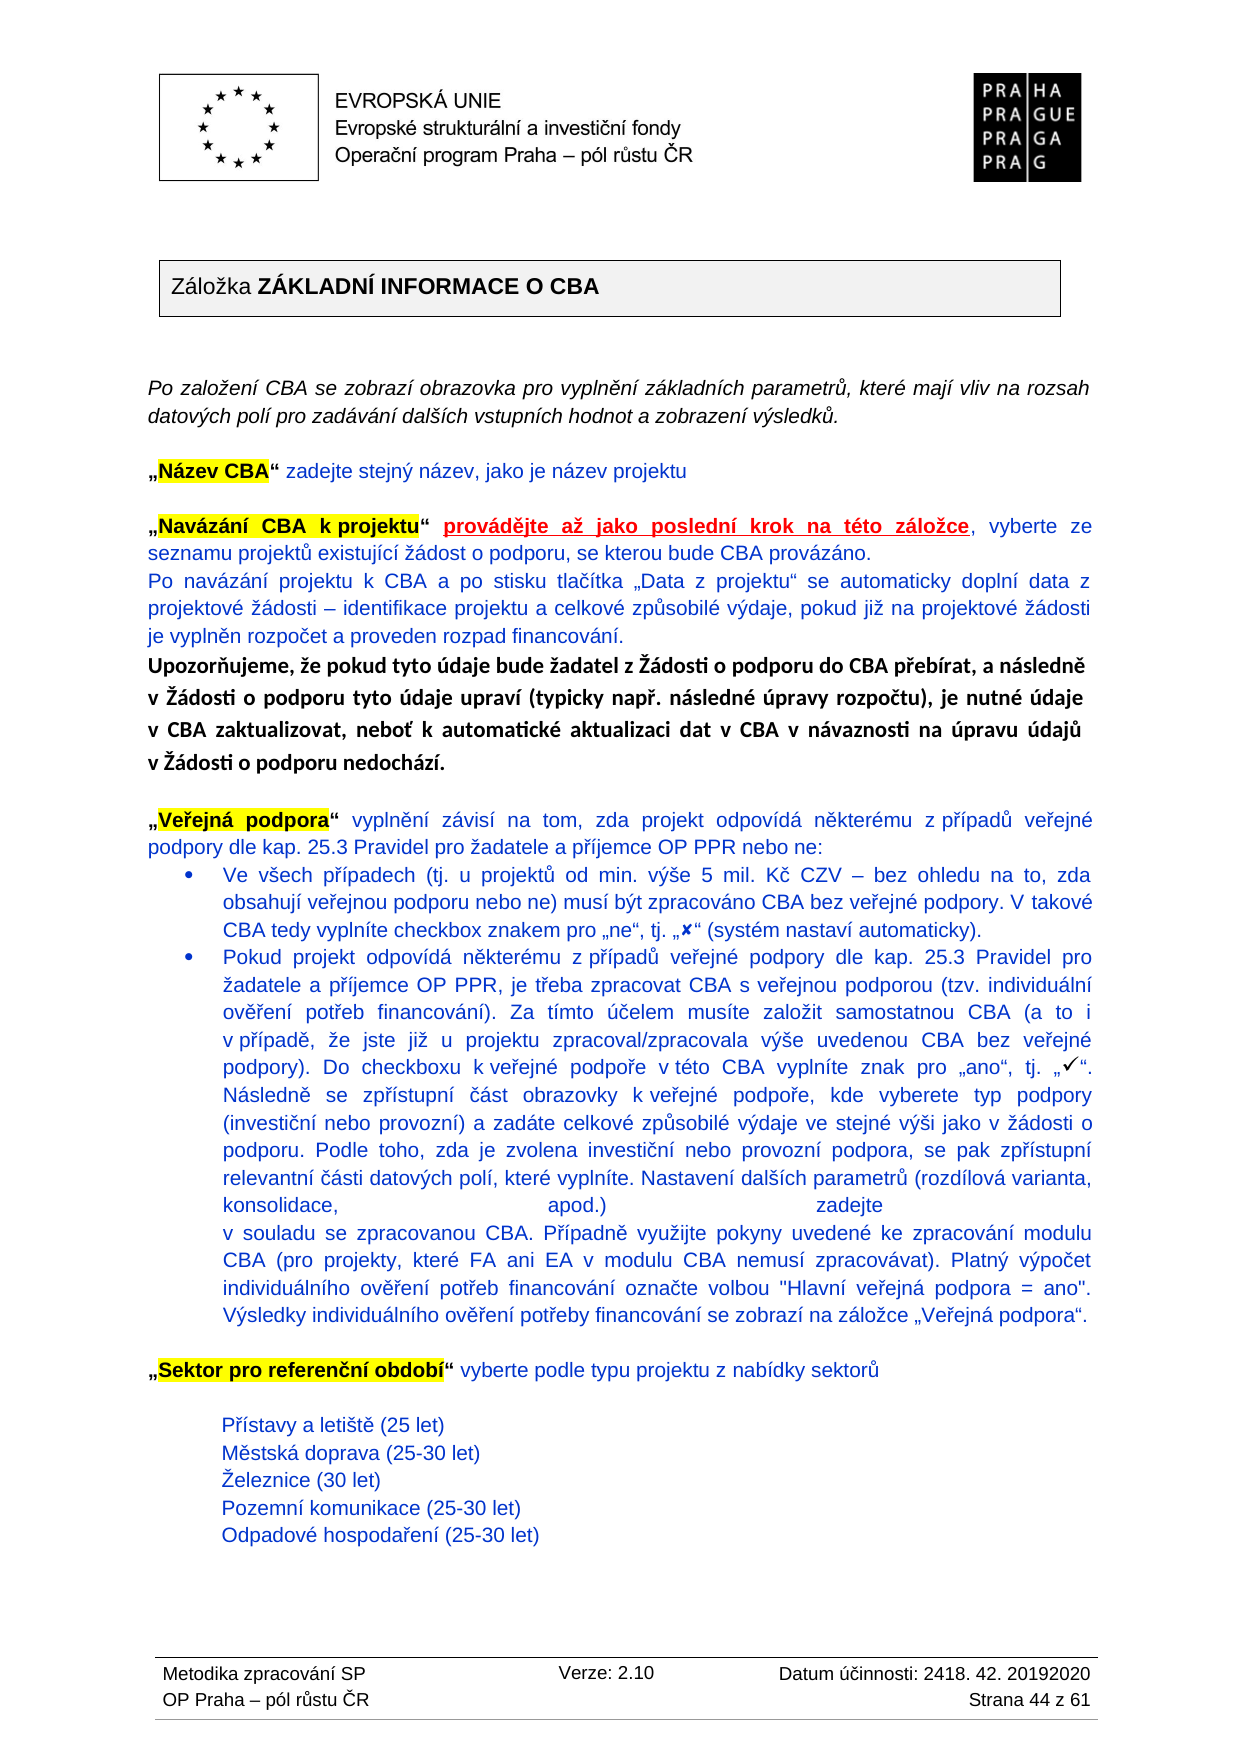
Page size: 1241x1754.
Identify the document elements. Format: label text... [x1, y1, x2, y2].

text Přístavy a letiště (25 let) [221, 1413, 1093, 1437]
text „Veřejná podpora“ vyplnění závisí na tom, zda projekt odpovídá některému z případů veřejné podpory dle kap. 25.3 Pravidel pro žadatele a příjemce OP PPR nebo ne: [148, 807, 1093, 859]
text Po navázání projektu k CBA a po stisku tlačítka „Data z projektu“ se automaticky doplní data z projektové žádosti – identifikace projektu a celkové způsobilé výdaje, pokud již na projektové žádosti je vyplněn rozpočet a proveden rozpad financování. [148, 569, 1093, 648]
list Pokud projekt odpovídá některému z případů veřejné podpory dle kap. 25.3 Pravidel pro žadatele a příjemce OP PPR, je třeba zpracovat CBA s veřejnou podporou (tzv. individuální ověření potřeb financování). Za tímto účelem musíte založit samostatnou CBA (a to i v případě, že jste již u projektu zpracoval/zpracovala výše uvedenou CBA bez veřejné podpory). Do checkboxu k veřejné podpoře v této CBA vyplníte znak pro „ano“, tj. „“. Následně se zpřístupní část obrazovky k veřejné podpoře, kde vyberete typ podpory (investiční nebo provozní) a zadáte celkové způsobilé výdaje ve stejné výši jako v žádosti o podporu. Podle toho, zda je zvolena investiční nebo provozní podpora, se pak zpřístupní relevantní části datových polí, které vyplníte. Nastavení dalších parametrů (rozdílová varianta, konsolidace, apod.) zadejte v souladu se zpracovanou CBA. Případně využijte pokyny uvedené ke zpracování modulu CBA (pro projekty, které FA ani EA v modulu CBA nemusí zpracovávat). Platný výpočet individuálního ověření potřeb financování označte volbou "Hlavní veřejná podpora = ano". Výsledky individuálního ověření potřeby financování se zobrazí na záložce „Veřejná podpora“. [185, 945, 1093, 1327]
text „Navázání CBA k projektu“ provádějte až jako poslední krok na této záložce, vyberte ze seznamu projektů existující žádost o podporu, se kterou bude CBA provázáno. [148, 514, 1093, 565]
picture [158, 73, 697, 182]
text Pozemní komunikace (25-30 let) [221, 1496, 1093, 1520]
text „Název CBA“ zadejte stejný název, jako je název projektu [269, 459, 1093, 483]
list Ve všech případech (tj. u projektů od min. výše 5 mil. Kč CZV – bez ohledu na to, zda obsahují veřejnou podporu nebo ne) musí být zpracováno CBA bez veřejné podpory. V takové CBA tedy vyplníte checkbox znakem pro „ne“, tj. „“ (systém nastaví automaticky). [185, 862, 1093, 942]
picture [973, 73, 1082, 182]
text Odpadové hospodaření (25-30 let) [221, 1523, 1093, 1547]
table_header Záložka ZÁKLADNÍ INFORMACE O CBA [160, 261, 1060, 316]
text „Sektor pro referenční období“ vyberte podle typu projektu z nabídky sektorů [444, 1358, 1093, 1382]
text Městská doprava (25-30 let) [221, 1441, 1093, 1465]
text Železnice (30 let) [221, 1468, 1093, 1492]
text Upozorňujeme, že pokud tyto údaje bude žadatel z Žádosti o podporu do CBA přebírat, a následně v Žádosti o podporu tyto údaje upraví (typicky např. následné úpravy rozpočtu), je nutné údaje v CBA zaktualizovat, neboť k automatické aktualizaci dat v CBA v návaznosti na úpravu údajů v Žádosti o podporu nedochází. [148, 651, 1093, 776]
text Po založení CBA se zobrazí obrazovka pro vyplnění základních parametrů, které mají vliv na rozsah datových polí pro zadávání dalších vstupních hodnot a zobrazení výsledků. [148, 376, 1093, 428]
